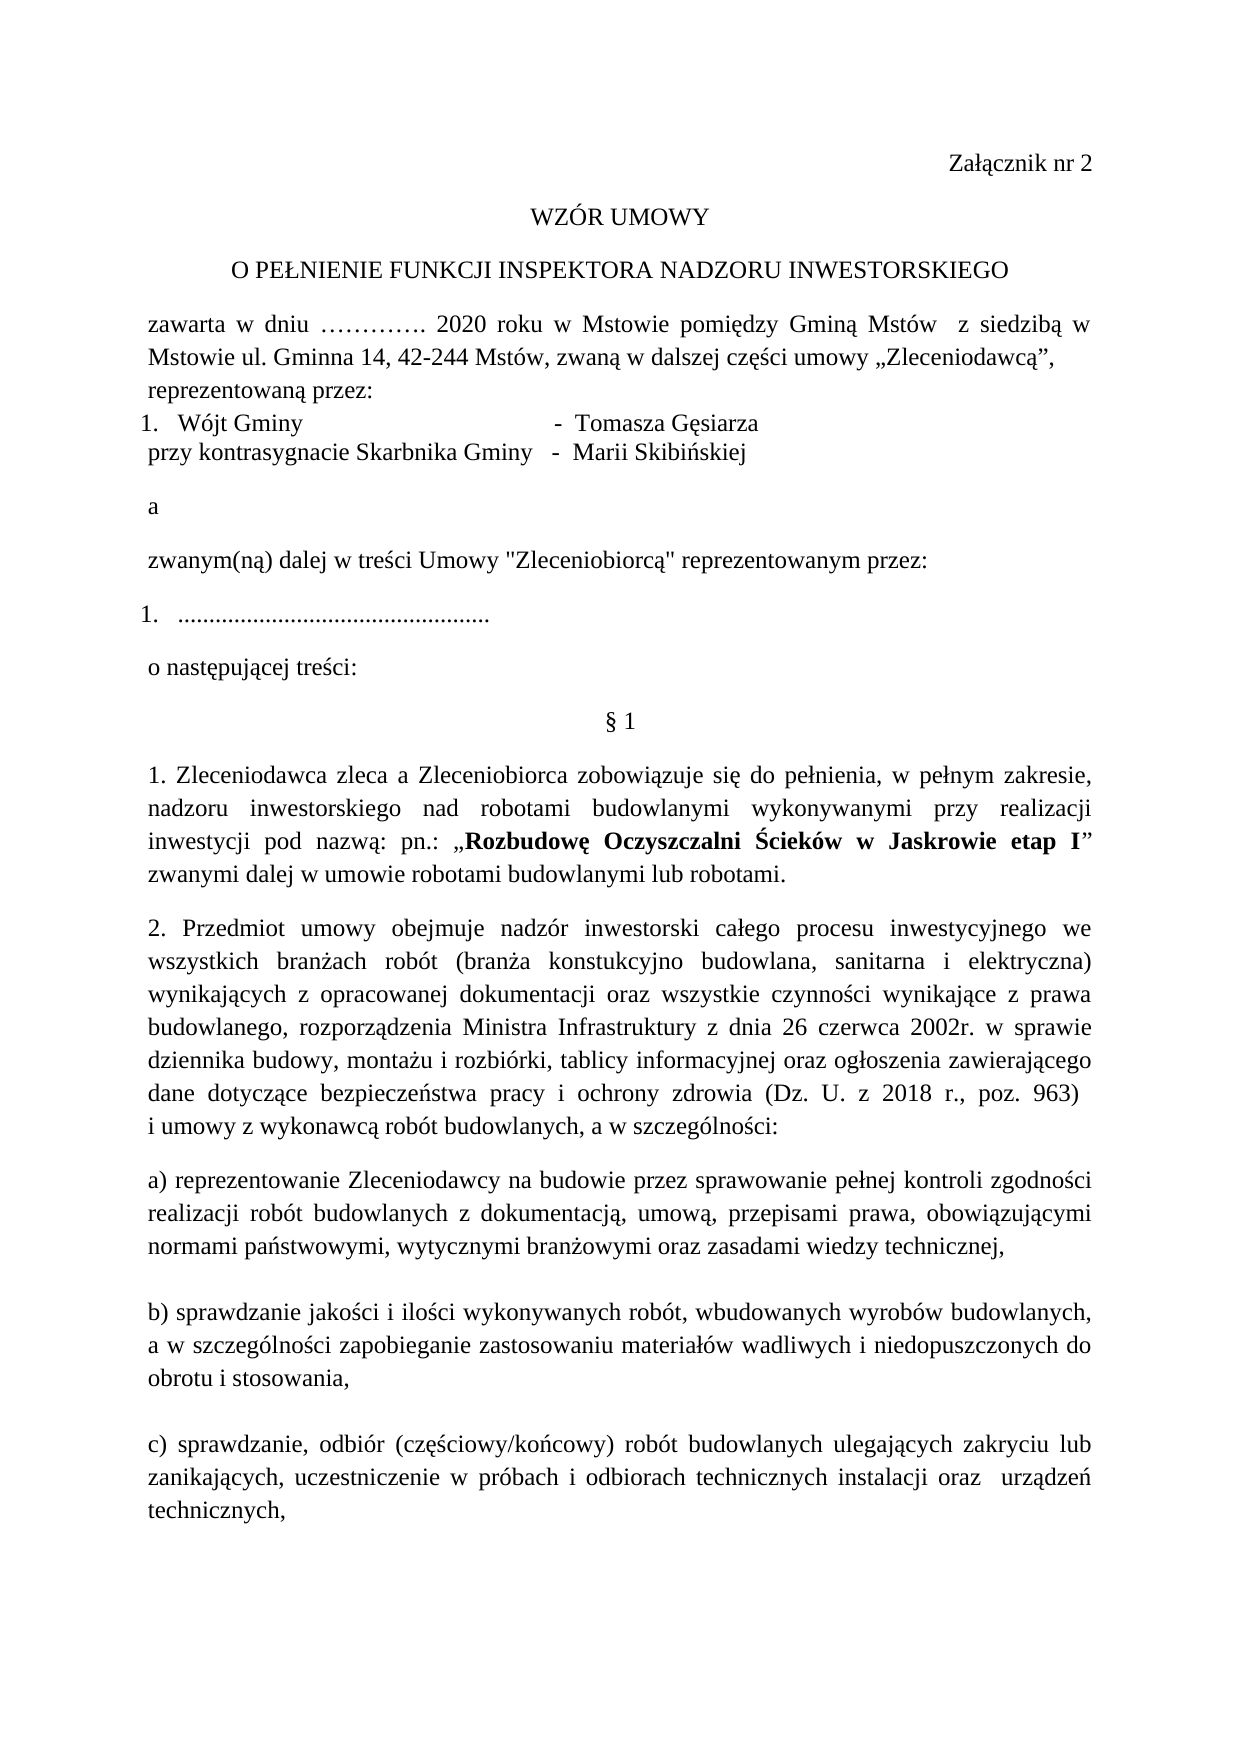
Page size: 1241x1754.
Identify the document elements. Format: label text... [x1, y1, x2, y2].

text zwanym(ną) dalej w treści Umowy "Zleceniobiorcą" reprezentowanym przez: [148, 545, 1092, 573]
text reprezentowaną przez: [148, 375, 1092, 404]
text Załącznik nr 2 [148, 148, 1092, 176]
text c) sprawdzanie, odbiór (częściowy/końcowy) robót budowlanych ulegających zakryciu lub zanikających, uczestniczenie w próbach i odbiorach technicznych instalacji oraz urządzeń technicznych, [148, 1429, 1092, 1524]
text o następującej treści: [148, 652, 1092, 681]
text WZÓR UMOWY [148, 202, 1092, 230]
list .................................................. [140, 599, 1092, 627]
text przy kontrasygnacie Skarbnika Gminy - Marii Skibińskiej [148, 437, 1092, 466]
text a) reprezentowanie Zleceniodawcy na budowie przez sprawowanie pełnej kontroli zgodności realizacji robót budowlanych z dokumentacją, umową, przepisami prawa, obowiązującymi normami państwowymi, wytycznymi branżowymi oraz zasadami wiedzy technicznej, [148, 1165, 1092, 1260]
text a [148, 491, 1092, 520]
text zawarta w dniu …………. 2020 roku w Mstowie pomiędzy Gminą Mstów z siedzibą w Mstowie ul. Gminna 14, 42-244 Mstów, zwaną w dalszej części umowy „Zleceniodawcą”, [148, 309, 1092, 371]
text b) sprawdzanie jakości i ilości wykonywanych robót, wbudowanych wyrobów budowlanych, a w szczególności zapobieganie zastosowaniu materiałów wadliwych i niedopuszczonych do obrotu i stosowania, [148, 1297, 1092, 1392]
text 1. Zleceniodawca zleca a Zleceniobiorca zobowiązuje się do pełnienia, w pełnym zakresie, nadzoru inwestorskiego nad robotami budowlanymi wykonywanymi przy realizacji inwestycji pod nazwą: pn.: „Rozbudowę Oczyszczalni Ścieków w Jaskrowie etap I” zwanymi dalej w umowie robotami budowlanymi lub robotami. [148, 760, 1092, 888]
text O PEŁNIENIE FUNKCJI INSPEKTORA NADZORU INWESTORSKIEGO [148, 255, 1092, 284]
text 2. Przedmiot umowy obejmuje nadzór inwestorski całego procesu inwestycyjnego we wszystkich branżach robót (branża konstukcyjno budowlana, sanitarna i elektryczna) wynikających z opracowanej dokumentacji oraz wszystkie czynności wynikające z prawa budowlanego, rozporządzenia Ministra Infrastruktury z dnia 26 czerwca 2002r. w sprawie dziennika budowy, montażu i rozbiórki, tablicy informacyjnej oraz ogłoszenia zawierającego dane dotyczące bezpieczeństwa pracy i ochrony zdrowia (Dz. U. z 2018 r., poz. 963) i umowy z wykonawcą robót budowlanych, a w szczególności: [148, 913, 1092, 1140]
text § 1 [148, 706, 1092, 735]
list Wójt Gminy - Tomasza Gęsiarza [140, 408, 1092, 437]
